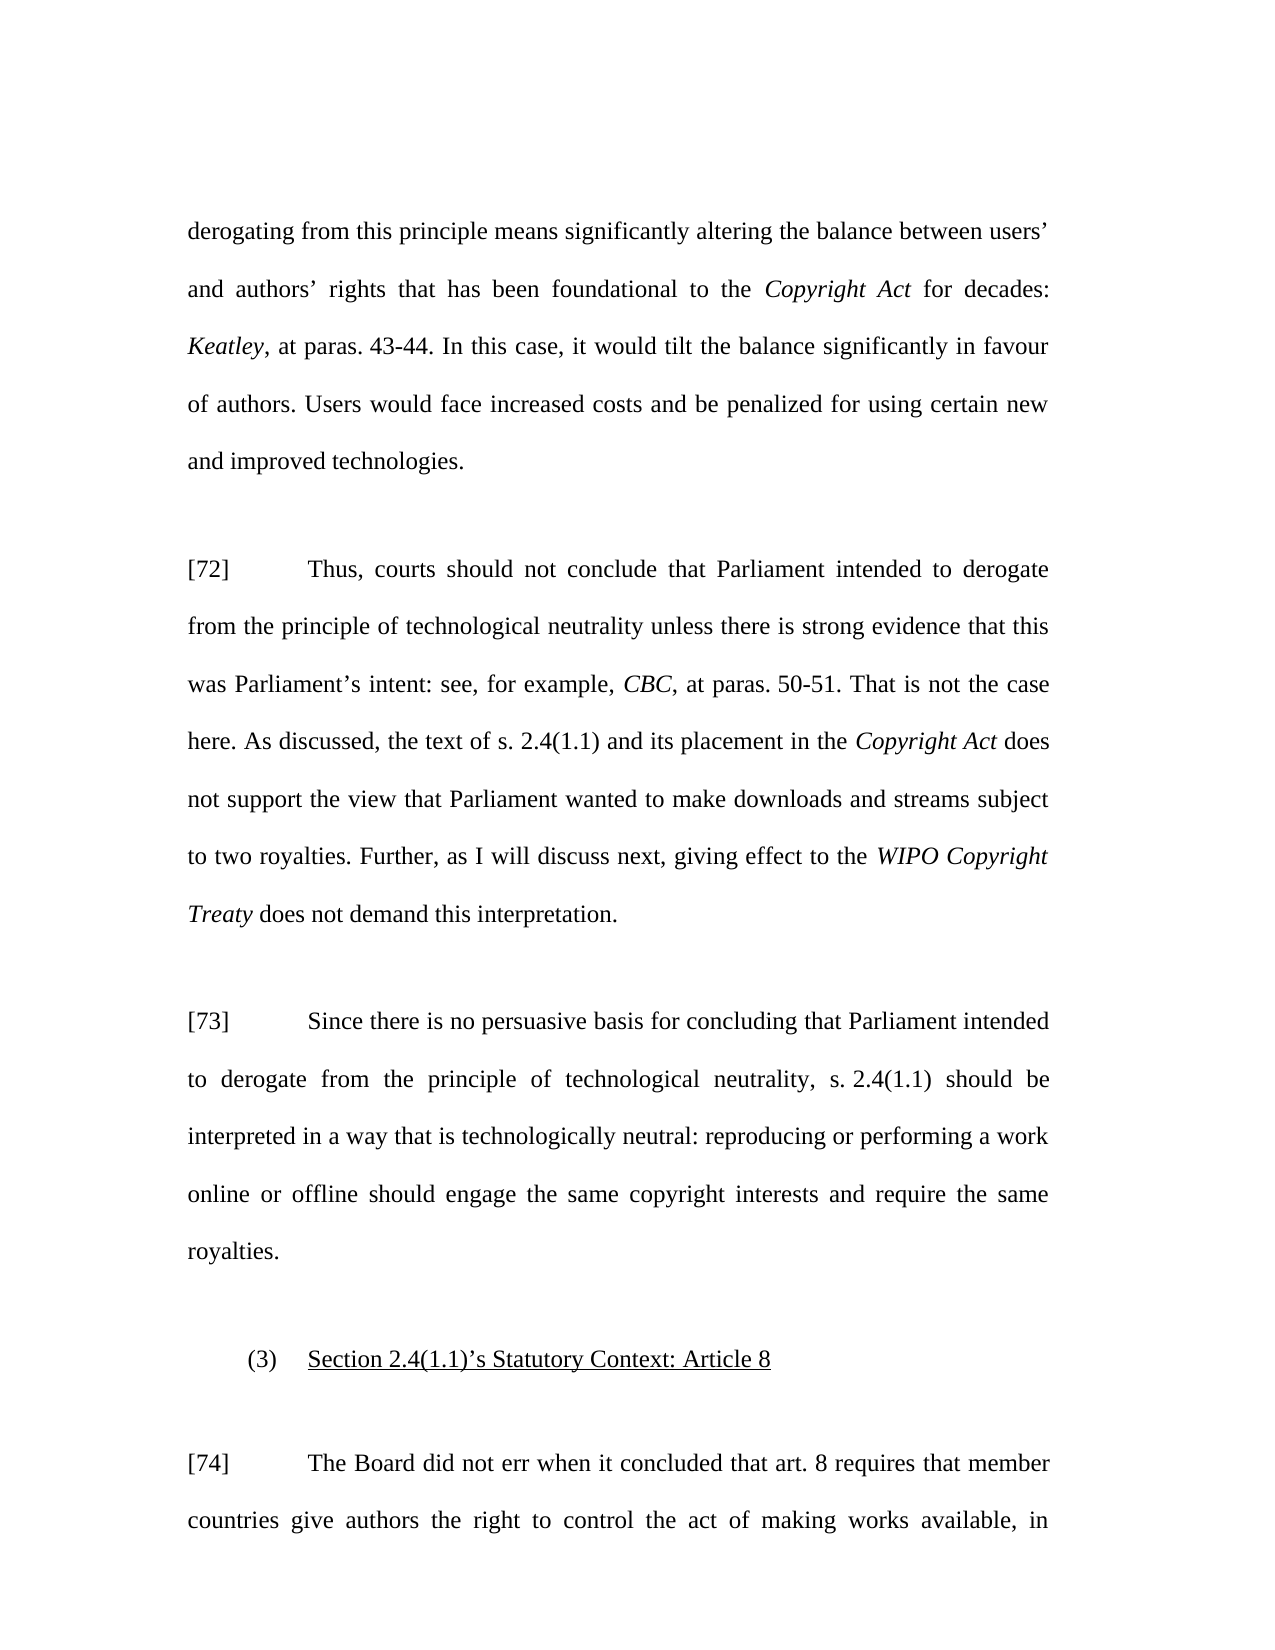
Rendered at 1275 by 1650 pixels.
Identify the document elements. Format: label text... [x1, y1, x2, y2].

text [187, 216, 1050, 475]
text Since there is no persuasive basis for concluding that Parliament intended to derogate from the principle of technological neutrality, s. 2.4(1.1) should be interpreted in a way that is technologically neutral: reproducing or performing a work online or offline should engage the same copyright interests and require the same royalties. [187, 1006, 1050, 1265]
title Section 2.4(1.1)’s Statutory Context: Article 8 [247, 1344, 1050, 1373]
text Thus, courts should not conclude that Parliament intended to derogate from the principle of technological neutrality unless there is strong evidence that this was Parliament’s intent: see, for example, CBC, at paras. 50-51. That is not the case here. As discussed, the text of s. 2.4(1.1) and its placement in the Copyright Act does not support the view that Parliament wanted to make downloads and streams subject to two royalties. Further, as I will discuss next, giving effect to the WIPO Copyright Treaty does not demand this interpretation. [187, 554, 1050, 928]
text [187, 1448, 1050, 1534]
